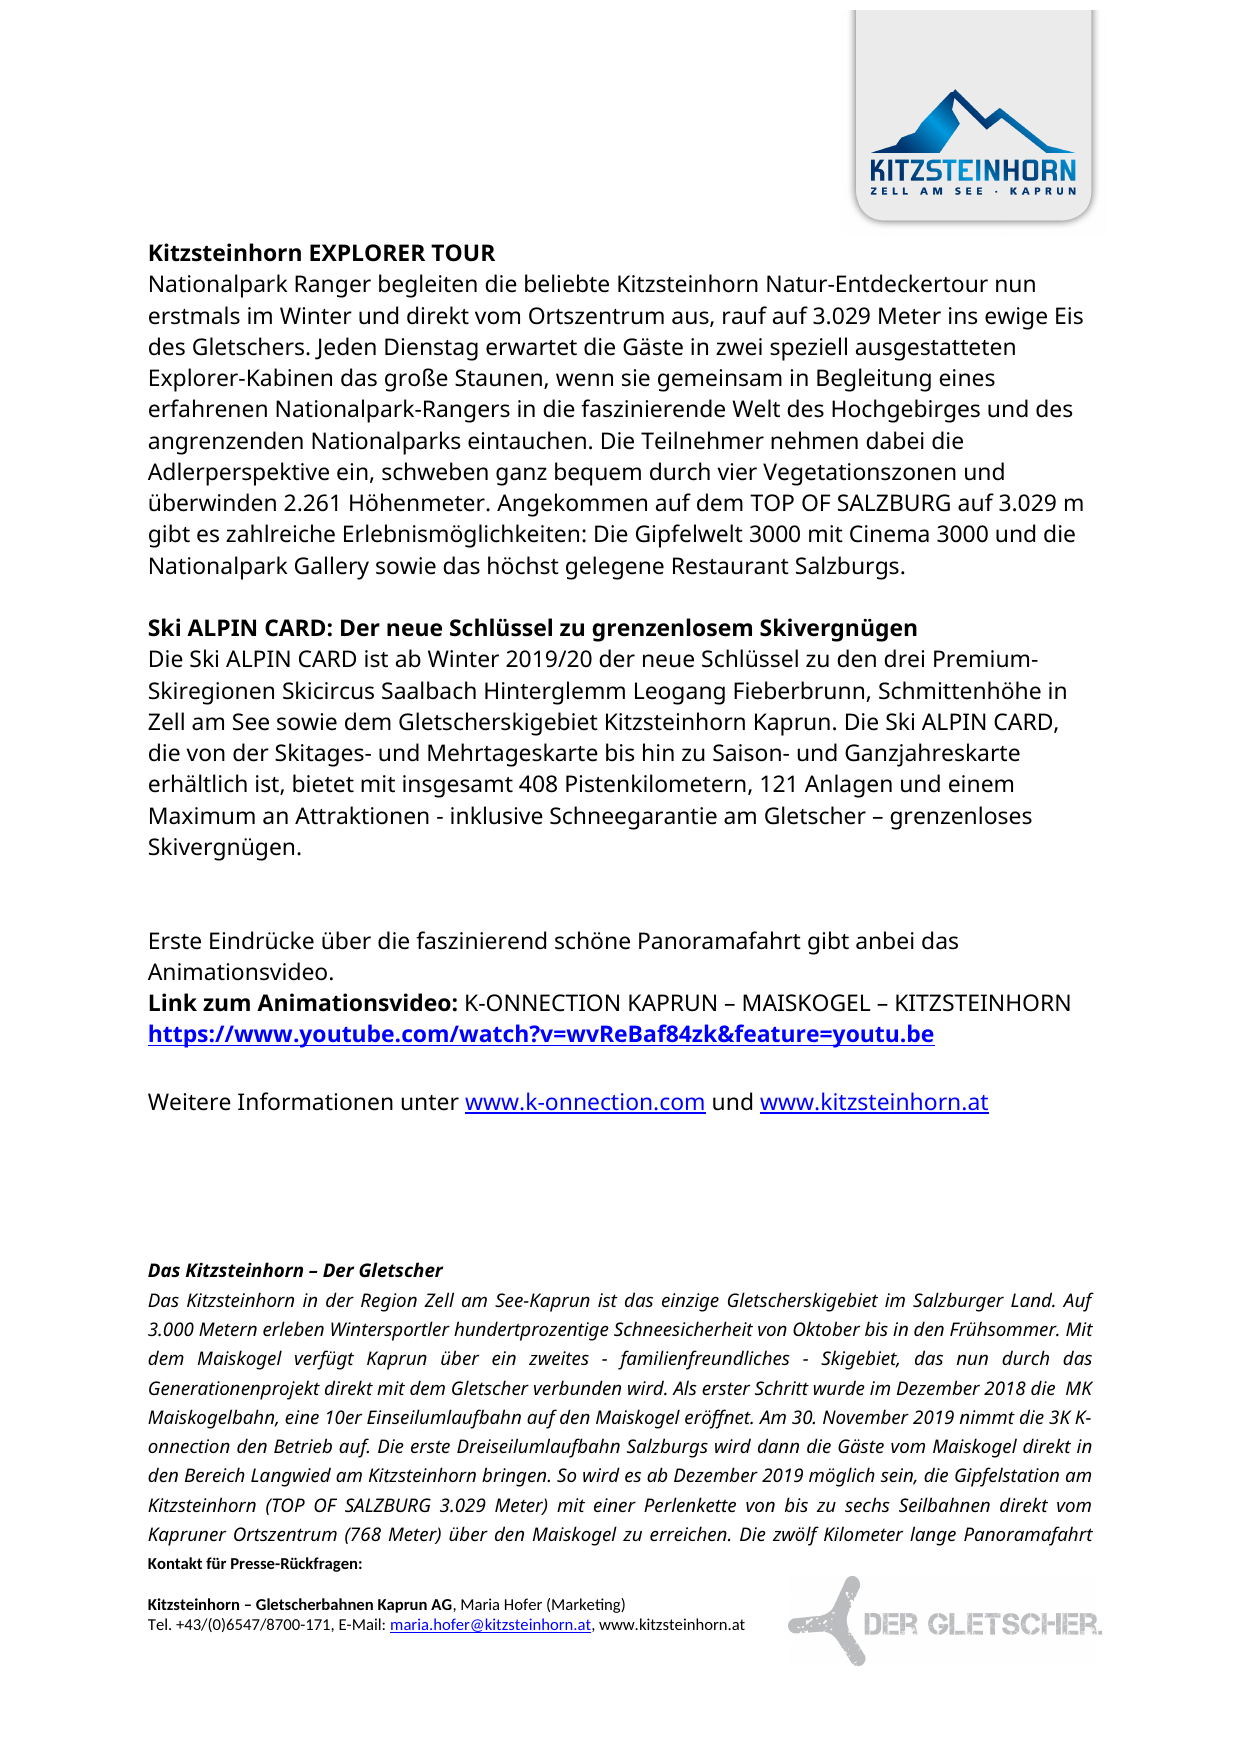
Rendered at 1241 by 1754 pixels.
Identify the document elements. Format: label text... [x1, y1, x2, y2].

text Das Kitzsteinhorn – Der Gletscher [148, 1228, 1093, 1283]
text https://www.youtube.com/watch?v=wvReBaf84zk&feature=youtu.be [148, 1018, 1093, 1050]
text Weitere Informationen unter www.k-onnection.com und www.kitzsteinhorn.at [148, 1086, 1093, 1117]
picture [788, 1576, 1103, 1666]
text Kitzsteinhorn EXPLORER TOUR Nationalpark Ranger begleiten die beliebte Kitzsteinhorn Natur-Entdeckertour nun erstmals im Winter und direkt vom Ortszentrum aus, rauf auf 3.029 Meter ins ewige Eis des Gletschers. Jeden Dienstag erwartet die Gäste in zwei speziell ausgestatteten Explorer-Kabinen das große Staunen, wenn sie gemeinsam in Begleitung eines erfahrenen Nationalpark-Rangers in die faszinierende Welt des Hochgebirges und des angrenzenden Nationalparks eintauchen. Die Teilnehmer nehmen dabei die Adlerperspektive ein, schweben ganz bequem durch vier Vegetationszonen und überwinden 2.261 Höhenmeter. Angekommen auf dem TOP OF SALZBURG auf 3.029 m gibt es zahlreiche Erlebnismöglichkeiten: Die Gipfelwelt 3000 mit Cinema 3000 und die Nationalpark Gallery sowie das höchst gelegene Restaurant Salzburgs. Ski ALPIN CARD: Der neue Schlüssel zu grenzenlosem Skivergnügen Die Ski ALPIN CARD ist ab Winter 2019/20 der neue Schlüssel zu den drei Premium-Skiregionen Skicircus Saalbach Hinterglemm Leogang Fieberbrunn, Schmittenhöhe in Zell am See sowie dem Gletscherskigebiet Kitzsteinhorn Kaprun. Die Ski ALPIN CARD, die von der Skitages- und Mehrtageskarte bis hin zu Saison- und Ganzjahreskarte erhältlich ist, bietet mit insgesamt 408 Pistenkilometern, 121 Anlagen und einem Maximum an Attraktionen - inklusive Schneegarantie am Gletscher – grenzenloses Skivergnügen. [148, 237, 1093, 862]
picture [839, 10, 1107, 236]
text Erste Eindrücke über die faszinierend schöne Panoramafahrt gibt anbei das Animationsvideo. Link zum Animationsvideo: K-ONNECTION KAPRUN – MAISKOGEL – KITZSTEINHORN [148, 893, 1093, 1018]
